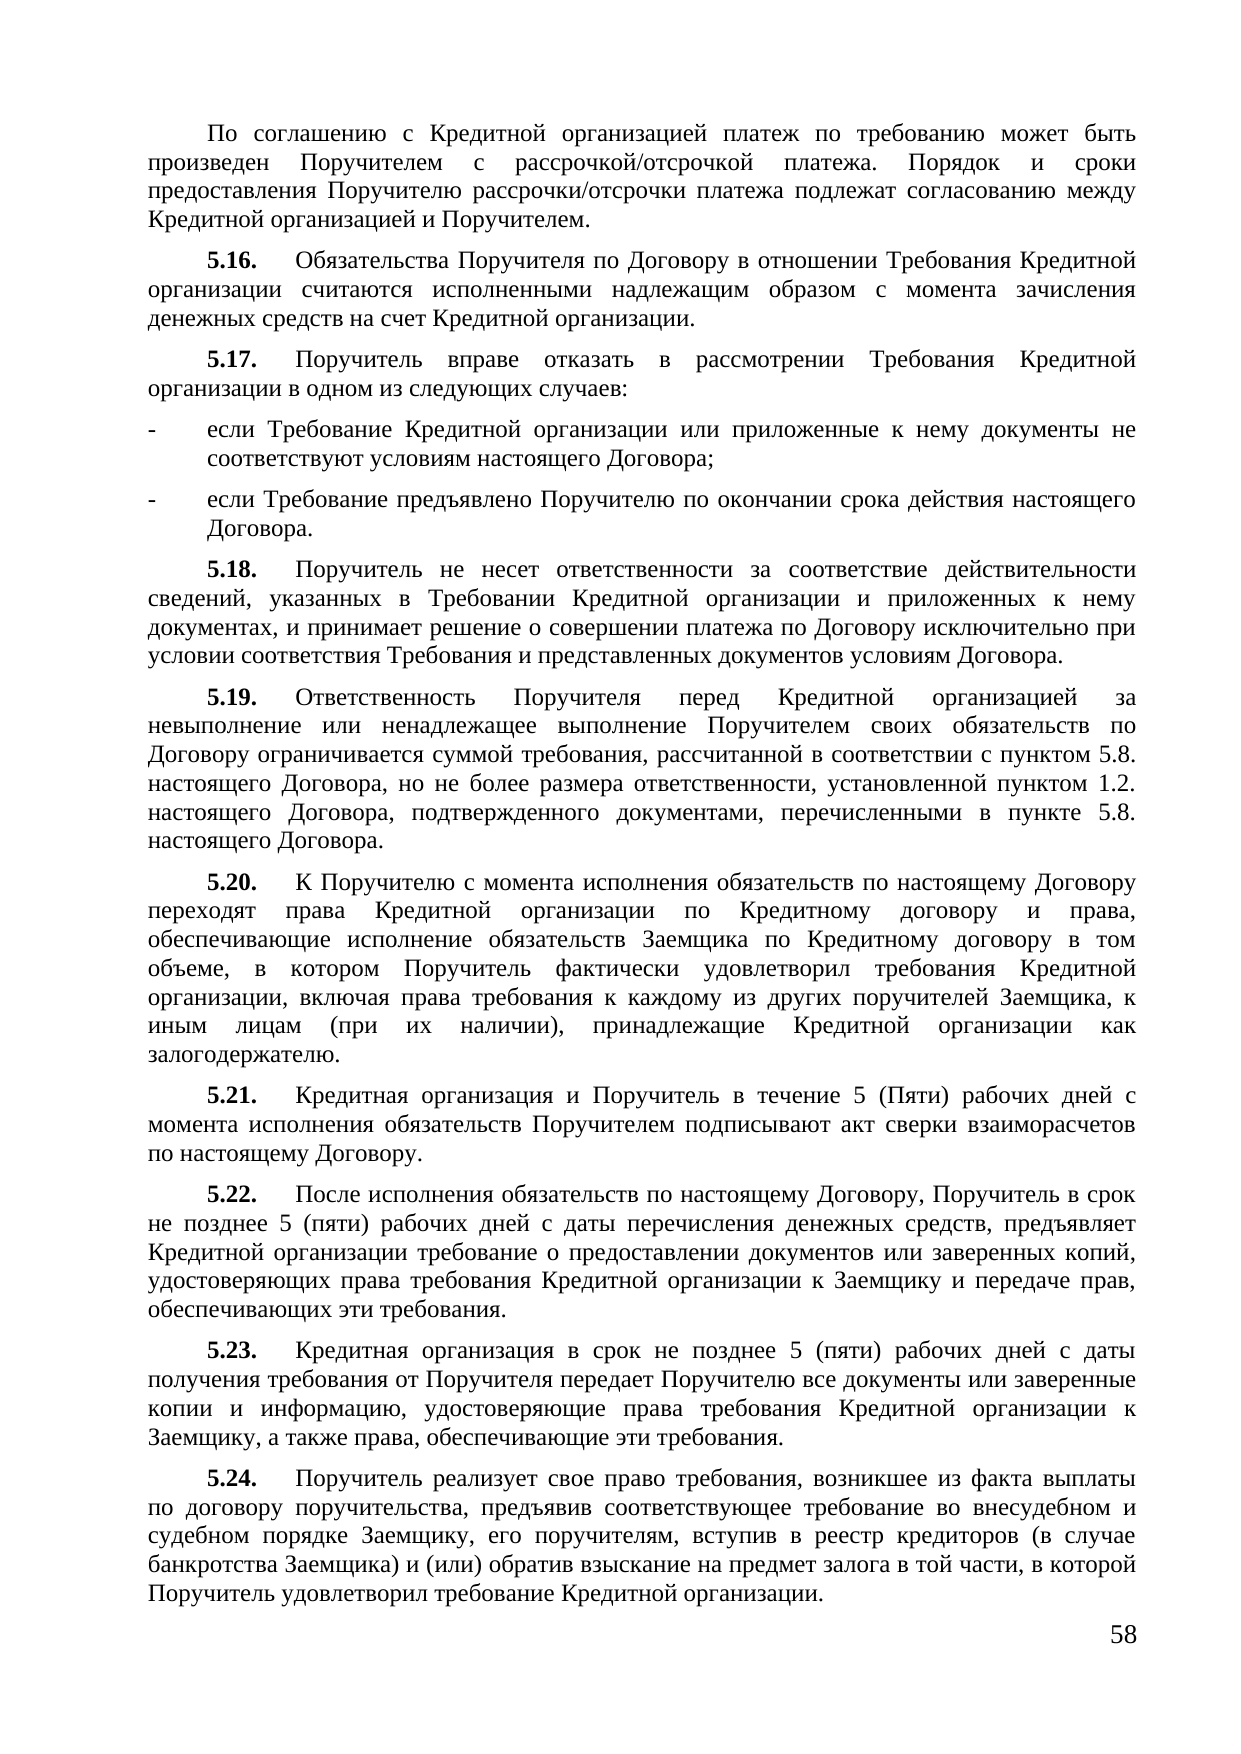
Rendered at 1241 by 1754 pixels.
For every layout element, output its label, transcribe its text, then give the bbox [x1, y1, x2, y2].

text 5.18. Поручитель не несет ответственности за соответствие действительности сведений, указанных в Требовании Кредитной организации и приложенных к нему документах, и принимает решение о совершении платежа по Договору исключительно при условии соответствия Требования и представленных документов условиям Договора. [148, 554, 1137, 669]
text 5.22. После исполнения обязательств по настоящему Договору, Поручитель в срок не позднее 5 (пяти) рабочих дней с даты перечисления денежных средств, предъявляет Кредитной организации требование о предоставлении документов или заверенных копий, удостоверяющих права требования Кредитной организации к Заемщику и передаче прав, обеспечивающих эти требования. [148, 1179, 1137, 1323]
text 5.20. К Поручителю с момента исполнения обязательств по настоящему Договору переходят права Кредитной организации по Кредитному договору и права, обеспечивающие исполнение обязательств Заемщика по Кредитному договору в том объеме, в котором Поручитель фактически удовлетворил требования Кредитной организации, включая права требования к каждому из других поручителей Заемщика, к иным лицам (при их наличии), принадлежащие Кредитной организации как залогодержателю. [148, 867, 1137, 1068]
text - если Требование предъявлено Поручителю по окончании срока действия настоящего Договора. [148, 484, 1137, 542]
text 5.19. Ответственность Поручителя перед Кредитной организацией за невыполнение или ненадлежащее выполнение Поручителем своих обязательств по Договору ограничивается суммой требования, рассчитанной в соответствии с пунктом 5.8. настоящего Договора, но не более размера ответственности, установленной пунктом 1.2. настоящего Договора, подтвержденного документами, перечисленными в пункте 5.8. настоящего Договора. [148, 682, 1137, 854]
text 5.24. Поручитель реализует свое право требования, возникшее из факта выплаты по договору поручительства, предъявив соответствующее требование во внесудебном и судебном порядке Заемщику, его поручителям, вступив в реестр кредиторов (в случае банкротства Заемщика) и (или) обратив взыскание на предмет залога в той части, в которой Поручитель удовлетворил требование Кредитной организации. [148, 1463, 1137, 1607]
list Поручитель вправе отказать в рассмотрении Требования Кредитной организации в одном из следующих случаев: [148, 344, 1137, 402]
list Обязательства Поручителя по Договору в отношении Требования Кредитной организации считаются исполненными надлежащим образом с момента зачисления денежных средств на счет Кредитной организации. [148, 246, 1137, 332]
text 5.21. Кредитная организация и Поручитель в течение 5 (Пяти) рабочих дней с момента исполнения обязательств Поручителем подписывают акт сверки взаиморасчетов по настоящему Договору. [148, 1081, 1137, 1167]
text По соглашению с Кредитной организацией платеж по требованию может быть произведен Поручителем с рассрочкой/отсрочкой платежа. Порядок и сроки предоставления Поручителю рассрочки/отсрочки платежа подлежат согласованию между Кредитной организацией и Поручителем. [148, 118, 1137, 233]
text 5.23. Кредитная организация в срок не позднее 5 (пяти) рабочих дней с даты получения требования от Поручителя передает Поручителю все документы или заверенные копии и информацию, удостоверяющие права требования Кредитной организации к Заемщику, а также права, обеспечивающие эти требования. [148, 1336, 1137, 1451]
text - если Требование Кредитной организации или приложенные к нему документы не соответствуют условиям настоящего Договора; [148, 414, 1137, 472]
